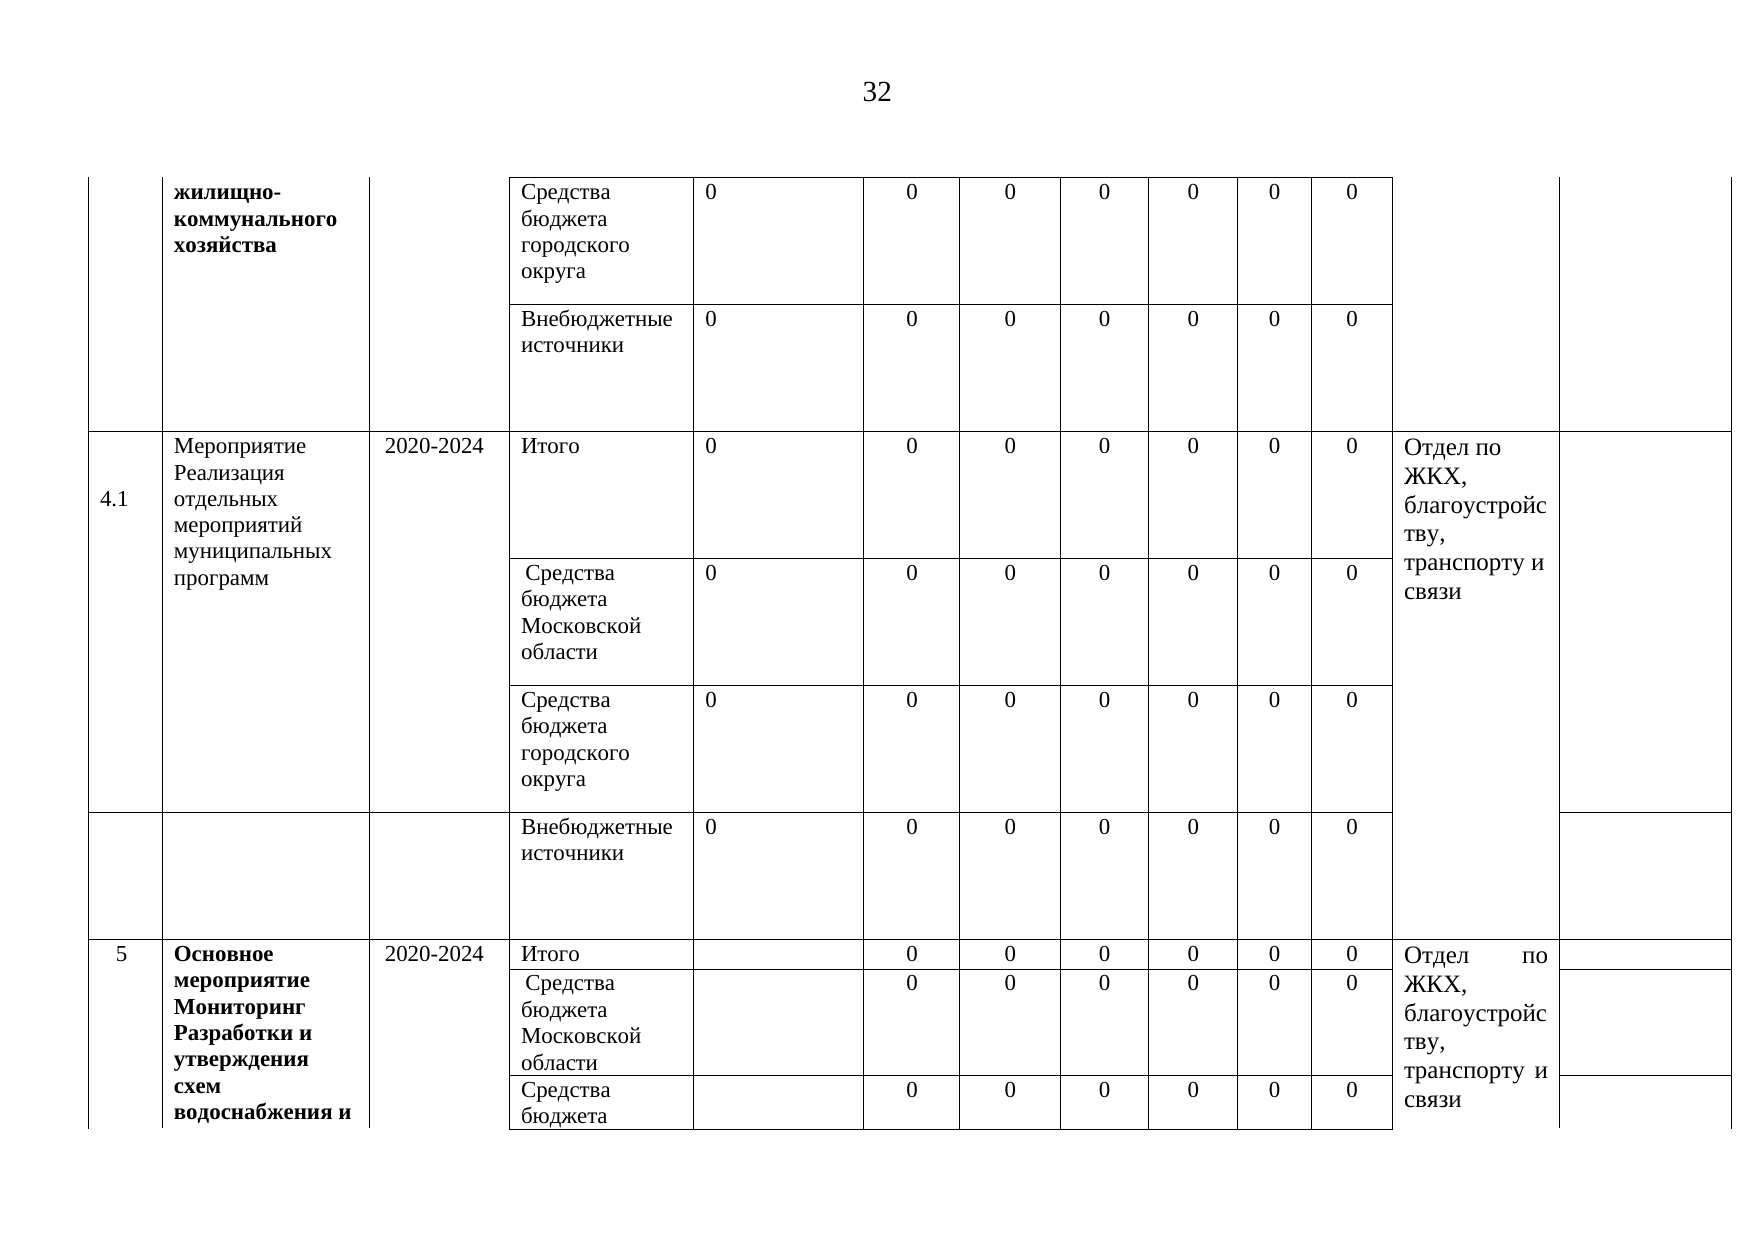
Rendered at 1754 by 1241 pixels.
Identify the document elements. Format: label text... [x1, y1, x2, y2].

table_cell 0 [1149, 686, 1237, 812]
table_cell 0 [1149, 559, 1237, 685]
table_cell 0 [960, 559, 1060, 685]
table_cell 0 [864, 1076, 959, 1129]
table_cell 0 [1312, 686, 1392, 812]
table_cell 0 [694, 178, 863, 304]
table_cell Отдел по ЖКХ, благоустройству, транспорту и связи [1393, 432, 1559, 939]
table_cell Средства бюджета городского округа [510, 686, 693, 812]
table_cell 0 [1149, 1076, 1237, 1129]
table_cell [510, 1076, 693, 1129]
table_cell 0 [864, 940, 959, 968]
table_cell 0 [1238, 1076, 1311, 1129]
table_cell 0 [864, 559, 959, 685]
table_cell 0 [1061, 432, 1148, 558]
table_cell 0 [1238, 940, 1311, 968]
table_cell 0 [960, 813, 1060, 939]
table_cell 0 [694, 813, 863, 939]
table_cell [1559, 1076, 1731, 1129]
table_cell 0 [864, 305, 959, 431]
table_cell [163, 813, 369, 939]
table_cell 2020-2024 [369, 940, 509, 1129]
table_cell 0 [1149, 940, 1237, 968]
table_cell 0 [960, 178, 1060, 304]
table_cell [1560, 940, 1731, 968]
table_cell [1560, 970, 1731, 1075]
table_cell 0 [1149, 305, 1237, 431]
table_cell 0 [1312, 970, 1392, 1075]
table_cell 0 [1061, 559, 1148, 685]
table_cell 0 [1238, 970, 1311, 1075]
table_cell 0 [1312, 1076, 1392, 1129]
table_cell 5 [89, 940, 162, 1129]
table_cell 0 [1061, 686, 1148, 812]
table_cell 0 [864, 970, 959, 1075]
table_cell Внебюджетные источники [510, 813, 693, 939]
table_cell Средства бюджета Московской области [510, 970, 693, 1075]
table_cell 0 [1238, 686, 1311, 812]
table_cell 0 [694, 432, 863, 558]
table_cell 0 [1149, 178, 1237, 304]
table_cell Мероприятие Реализация отдельных мероприятий муниципальных программ [163, 432, 369, 812]
table_cell 0 [694, 686, 863, 812]
table_cell 0 [864, 178, 959, 304]
table_cell 0 [1149, 432, 1237, 558]
table_cell 0 [1238, 813, 1311, 939]
table_cell 0 [960, 432, 1060, 558]
table_cell 0 [960, 686, 1060, 812]
table_cell 0 [1061, 305, 1148, 431]
table_cell 0 [1238, 559, 1311, 685]
table_cell 0 [1061, 940, 1148, 968]
table_cell [370, 813, 509, 939]
table_cell Средства бюджета городского округа [510, 178, 693, 304]
table_cell Основное мероприятие Мониторинг Разработки и утверждения схем водоснабжения и водоотведения, теплоснабжения, а также программ комплексного развития систем коммунальной инфраструктуры [163, 940, 369, 1129]
table_cell 0 [1312, 178, 1392, 304]
table_cell 0 [1061, 970, 1148, 1075]
table_cell 0 [1149, 970, 1237, 1075]
table_cell Отдел по ЖКХ, благоустройству, транспорту и связи [1393, 940, 1559, 1129]
table_cell 0 [1149, 813, 1237, 939]
table_cell [694, 940, 863, 968]
table_cell 0 [1061, 178, 1148, 304]
table_cell 0 [1238, 305, 1311, 431]
table_cell 2020-2024 [370, 432, 509, 812]
table_cell 0 [864, 813, 959, 939]
table_cell 0 [1238, 432, 1311, 558]
table_cell Итого [510, 940, 693, 968]
table_cell 0 [694, 305, 863, 431]
table_cell Внебюджетные источники [510, 305, 693, 431]
table_cell [1560, 432, 1731, 812]
table_cell 0 [1312, 305, 1392, 431]
table_cell 0 [1312, 940, 1392, 968]
table_cell 0 [1312, 559, 1392, 685]
table_cell 4.1 [89, 432, 162, 812]
table_cell Средства бюджета Московской области [510, 559, 693, 685]
table_cell 0 [960, 940, 1060, 968]
table_cell 0 [1061, 813, 1148, 939]
table_cell 0 [694, 559, 863, 685]
table_cell 0 [864, 686, 959, 812]
table_cell [694, 970, 863, 1075]
table_cell Итого [510, 432, 693, 558]
table_cell 0 [1238, 178, 1311, 304]
table_cell 0 [960, 1076, 1060, 1129]
table_cell [694, 1076, 863, 1129]
table_cell [1560, 813, 1731, 939]
table_cell 0 [1312, 432, 1392, 558]
table_cell [89, 813, 162, 939]
table_cell 0 [960, 305, 1060, 431]
table_cell 0 [1312, 813, 1392, 939]
table_cell 0 [960, 970, 1060, 1075]
table_cell 0 [864, 432, 959, 558]
table_cell 0 [1061, 1076, 1148, 1129]
